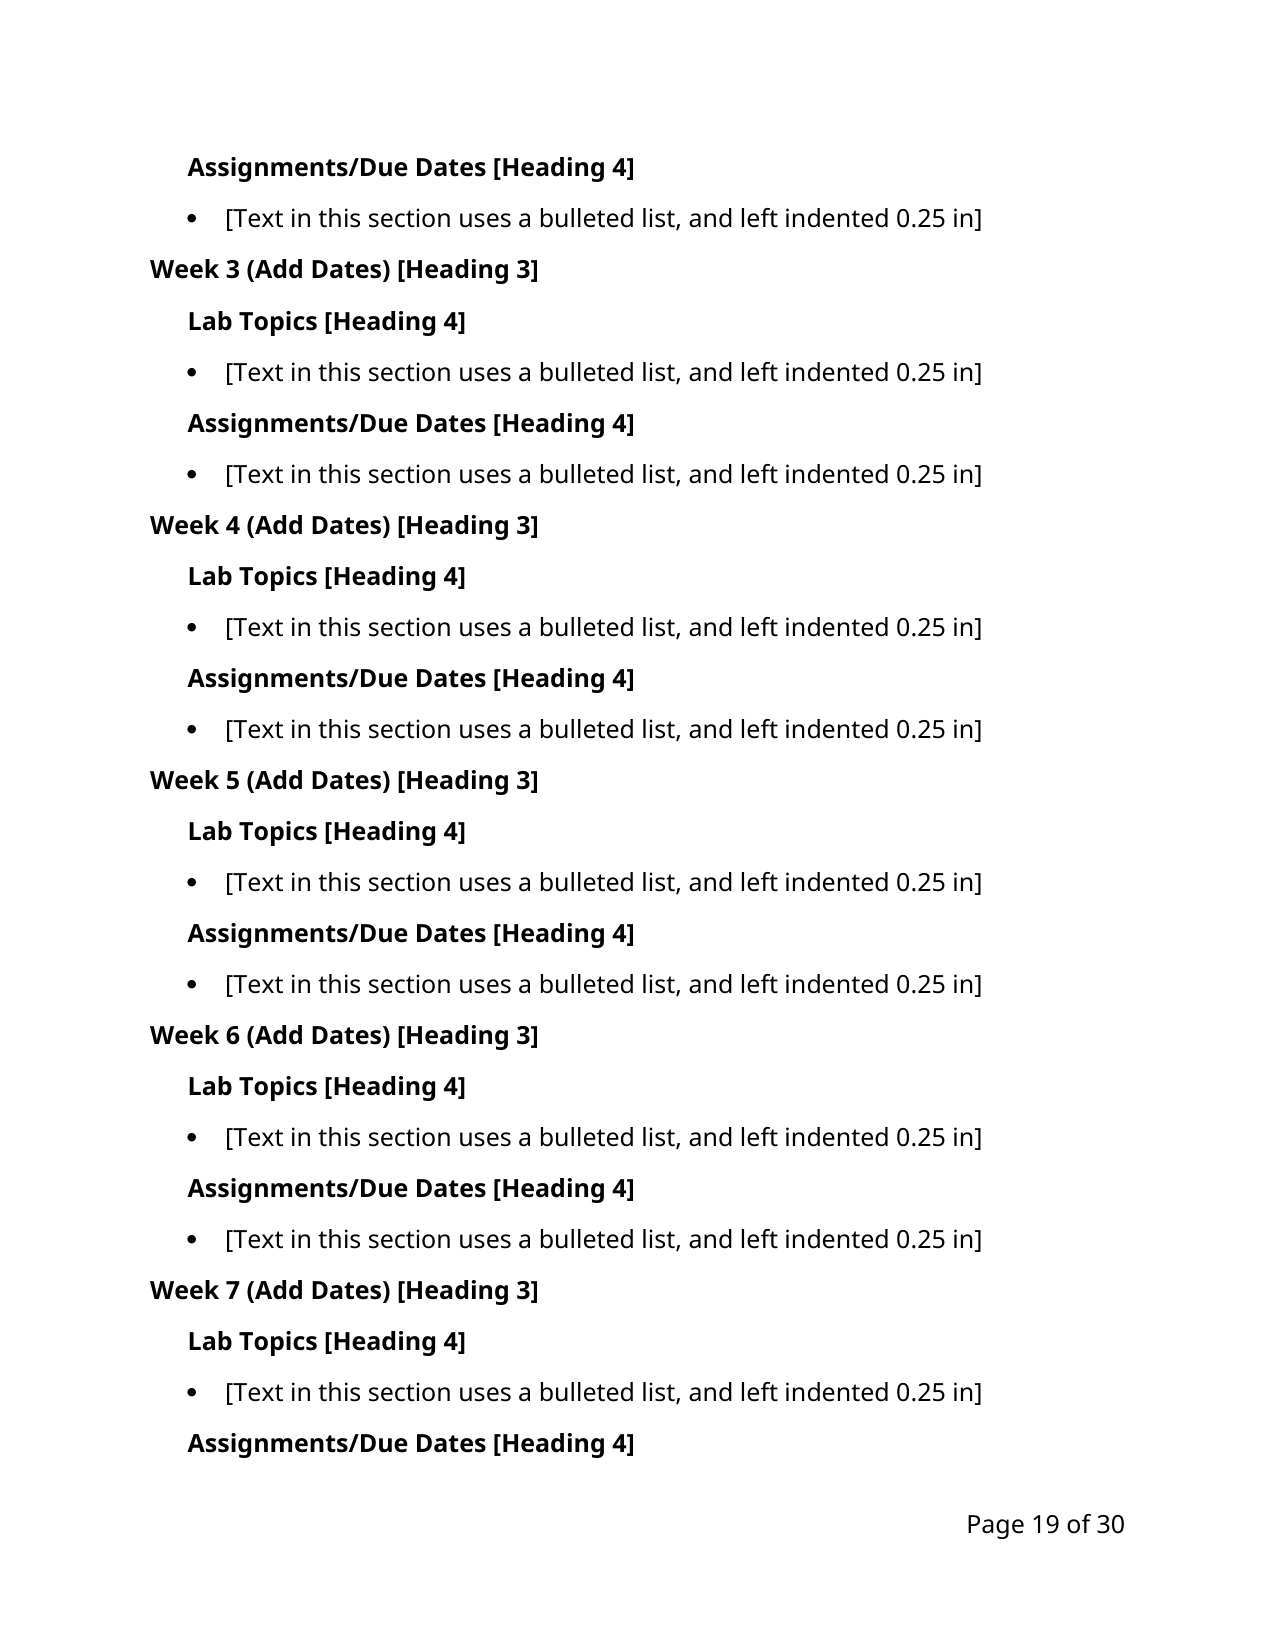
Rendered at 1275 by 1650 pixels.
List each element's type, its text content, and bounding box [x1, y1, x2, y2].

list [Text in this section uses a bulleted list, and left indented 0.25 in] [187, 456, 1125, 490]
subtitle Week 3 (Add Dates) [Heading 3] [150, 252, 1125, 286]
list [Text in this section uses a bulleted list, and left indented 0.25 in] [187, 354, 1125, 388]
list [187, 1375, 1125, 1409]
list [Text in this section uses a bulleted list, and left indented 0.25 in] [187, 1120, 1125, 1154]
subtitle Week 7 (Add Dates) [Heading 3] [150, 1273, 1125, 1307]
subtitle Assignments/Due Dates [Heading 4] [187, 916, 1125, 950]
list [Text in this section uses a bulleted list, and left indented 0.25 in] [187, 711, 1125, 746]
list [Text in this section uses a bulleted list, and left indented 0.25 in] [187, 967, 1125, 1001]
subtitle Assignments/Due Dates [Heading 4] [187, 1171, 1125, 1205]
subtitle Lab Topics [Heading 4] [187, 1324, 1125, 1358]
list [Text in this section uses a bulleted list, and left indented 0.25 in] [187, 609, 1125, 643]
subtitle Week 6 (Add Dates) [Heading 3] [150, 1018, 1125, 1052]
subtitle Assignments/Due Dates [Heading 4] [187, 1426, 1125, 1460]
subtitle Week 5 (Add Dates) [Heading 3] [150, 762, 1125, 797]
subtitle Assignments/Due Dates [Heading 4] [187, 150, 1125, 184]
subtitle Assignments/Due Dates [Heading 4] [187, 660, 1125, 694]
subtitle Lab Topics [Heading 4] [187, 558, 1125, 592]
list [Text in this section uses a bulleted list, and left indented 0.25 in] [187, 864, 1125, 899]
subtitle Assignments/Due Dates [Heading 4] [187, 405, 1125, 439]
list [Text in this section uses a bulleted list, and left indented 0.25 in] [187, 1222, 1125, 1256]
subtitle Week 4 (Add Dates) [Heading 3] [150, 507, 1125, 541]
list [187, 201, 1125, 235]
subtitle Lab Topics [Heading 4] [187, 1069, 1125, 1103]
subtitle Lab Topics [Heading 4] [187, 813, 1125, 848]
subtitle Lab Topics [Heading 4] [187, 303, 1125, 337]
